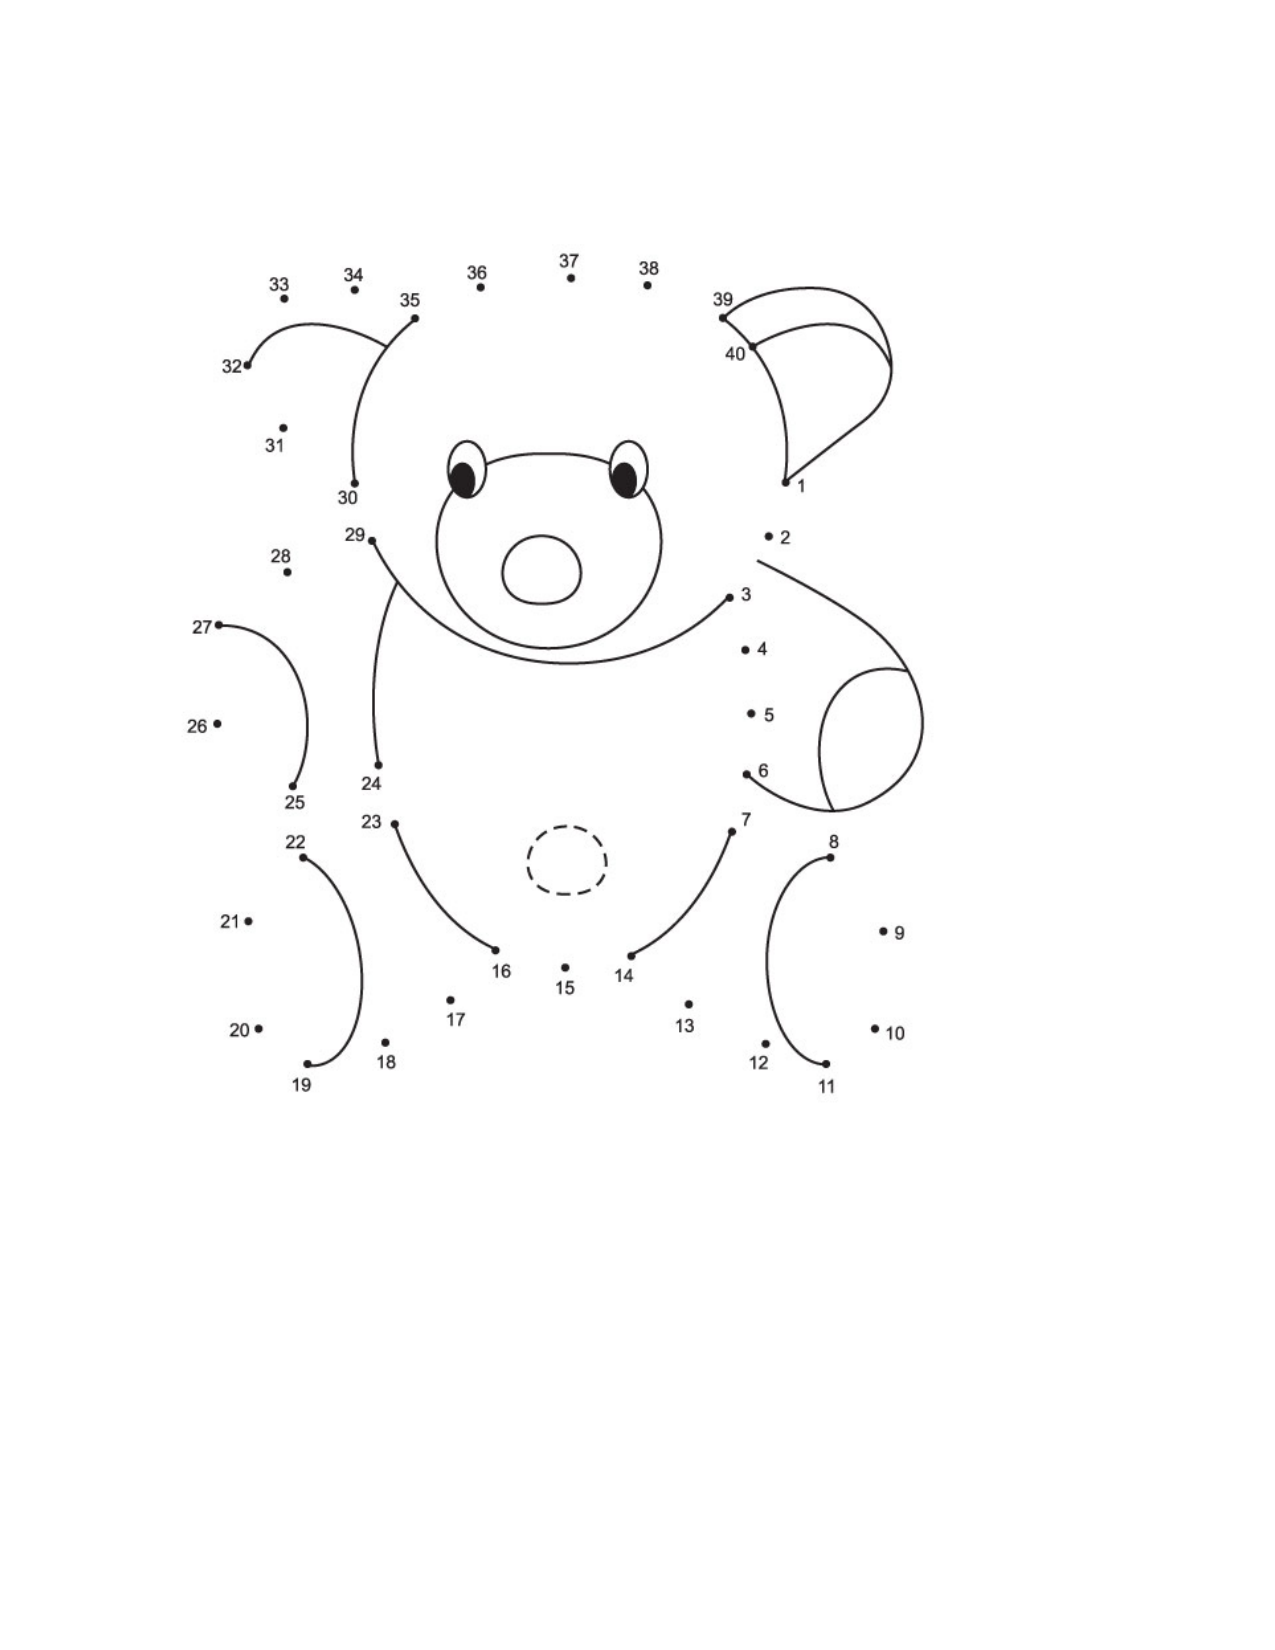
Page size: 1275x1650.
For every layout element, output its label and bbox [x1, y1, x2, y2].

picture [150, 150, 960, 1198]
